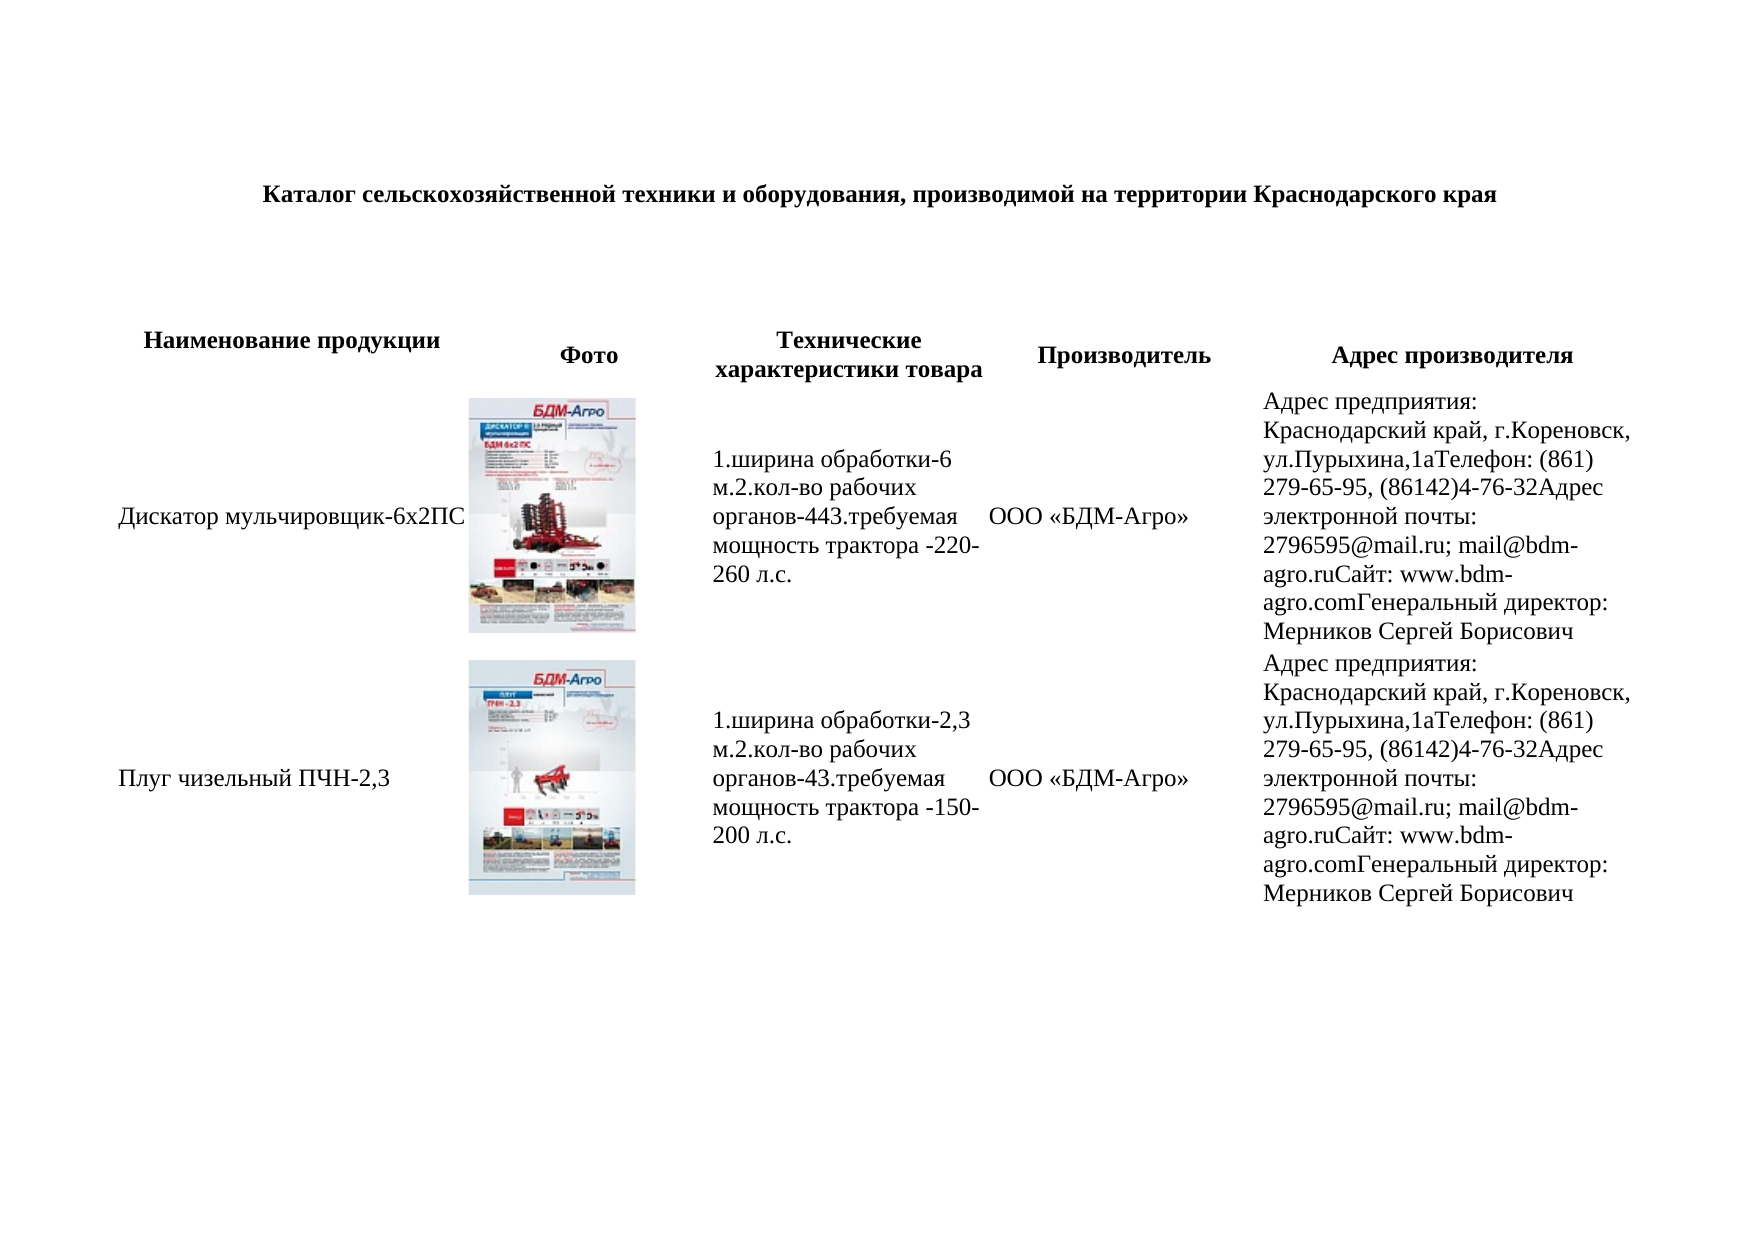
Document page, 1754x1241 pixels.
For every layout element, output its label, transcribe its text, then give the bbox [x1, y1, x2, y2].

table_cell Адрес производителя [1261, 238, 1644, 385]
table_cell Фото [467, 238, 711, 385]
table_header Каталог сельскохозяйственной техники и оборудования, производимой на территории Краснодарского края [117, 177, 1644, 238]
table_cell Технические характеристики товара [711, 238, 987, 385]
table_cell Дискатор мульчировщик-6х2ПС [117, 385, 467, 647]
table_cell Адрес предприятия: Краснодарский край, г.Кореновск, ул.Пурыхина,1аТелефон: (861) 279-65-95, (86142)4-76-32Адрес электронной почты: 2796595@mail.ru; mail@bdm-agro.ruСайт: www.bdm-agro.comГенеральный директор: Мерников Сергей Борисович [1261, 647, 1644, 908]
table_cell 1.ширина обработки-6 м.2.кол-во рабочих органов-443.требуемая мощность трактора -220-260 л.с. [711, 385, 987, 647]
table_cell [467, 385, 711, 647]
table_cell [467, 647, 711, 908]
table_cell ООО «БДМ-Агро» [987, 647, 1261, 908]
table_cell Наименование продукции [117, 238, 467, 385]
table_cell 1.ширина обработки-2,3 м.2.кол-во рабочих органов-43.требуемая мощность трактора -150-200 л.с. [711, 647, 987, 908]
table_cell Плуг чизельный ПЧН-2,3 [117, 647, 467, 908]
picture [468, 398, 636, 633]
table_cell ООО «БДМ-Агро» [987, 385, 1261, 647]
table_cell Производитель [987, 238, 1261, 385]
picture [468, 660, 636, 895]
table_cell Адрес предприятия: Краснодарский край, г.Кореновск, ул.Пурыхина,1аТелефон: (861) 279-65-95, (86142)4-76-32Адрес электронной почты: 2796595@mail.ru; mail@bdm-agro.ruСайт: www.bdm-agro.comГенеральный директор: Мерников Сергей Борисович [1261, 385, 1644, 647]
